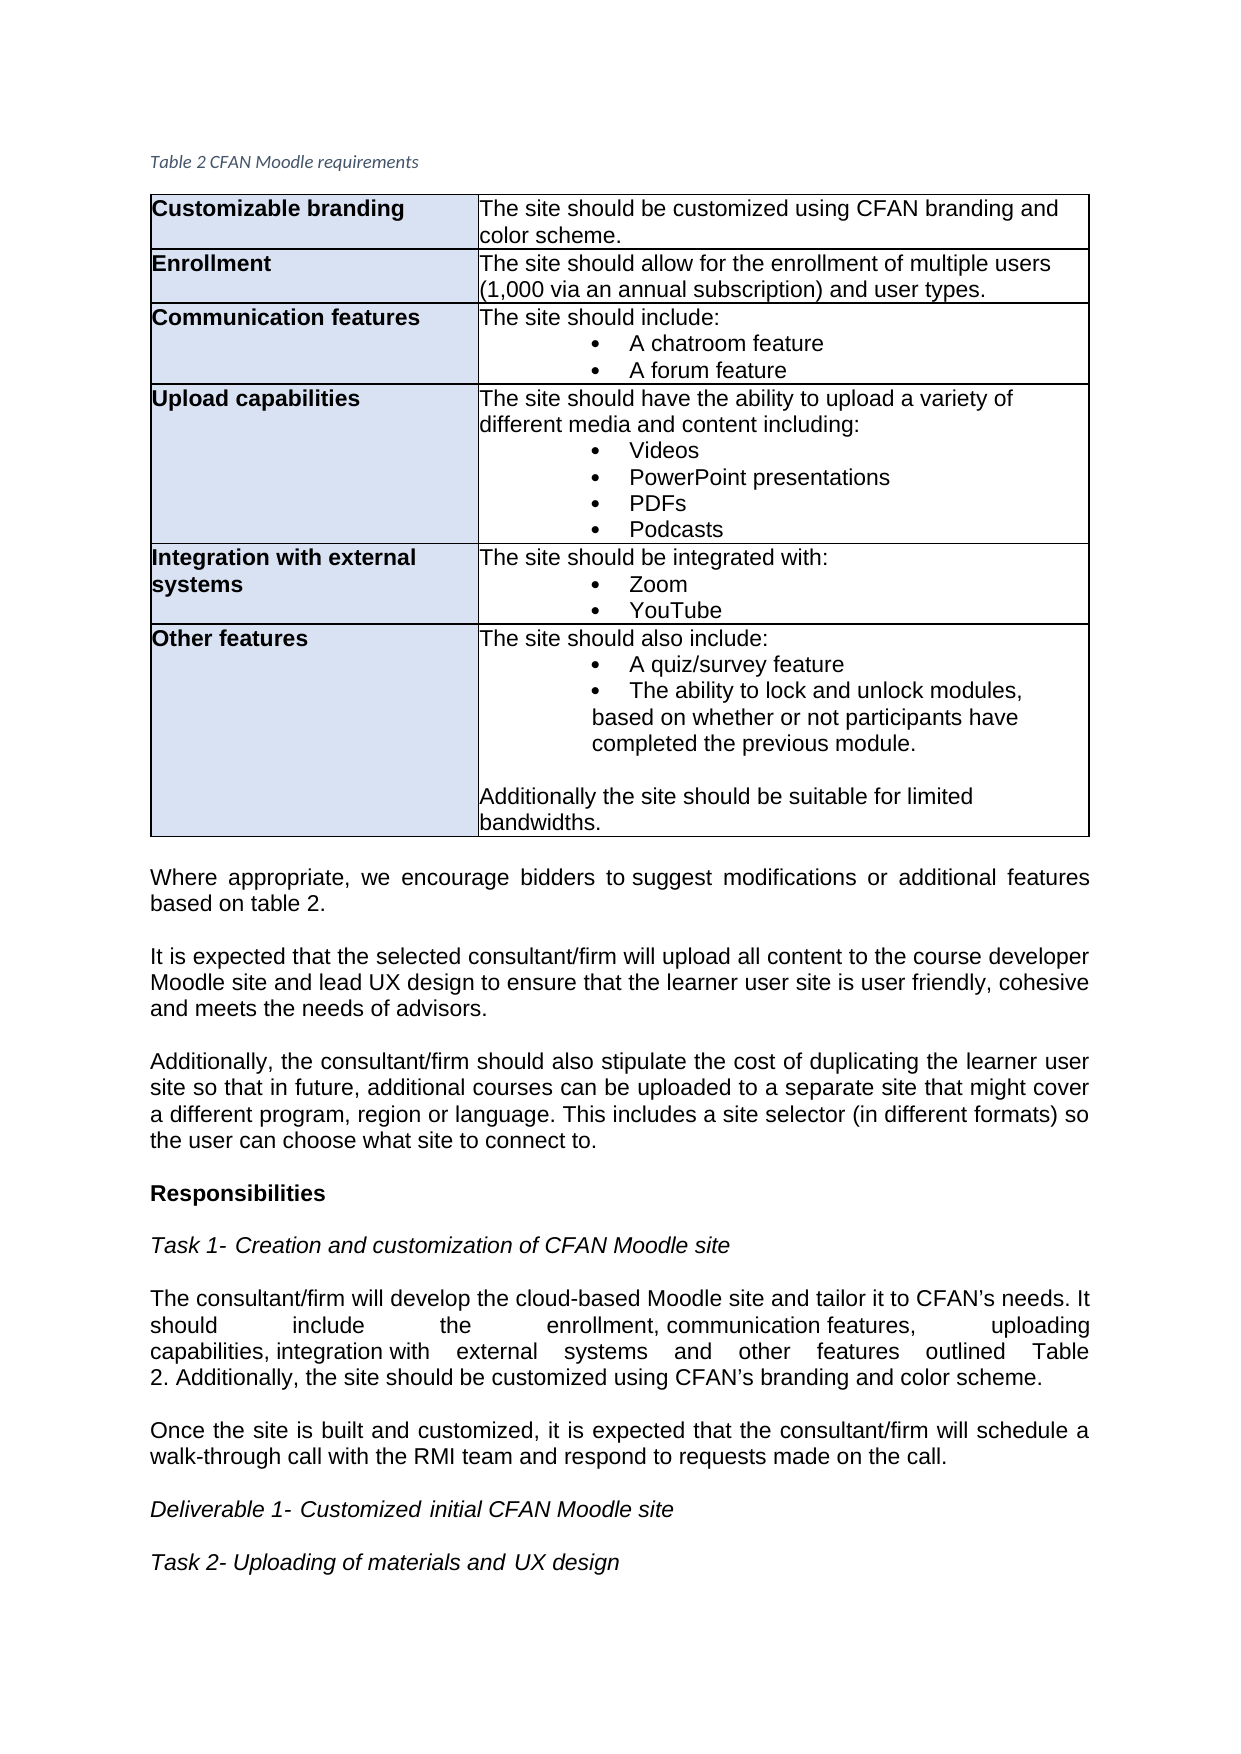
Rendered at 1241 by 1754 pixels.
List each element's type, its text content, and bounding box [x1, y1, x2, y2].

text Where appropriate, we encourage bidders to suggest modifications or additional features based on table 2. [150, 863, 1090, 916]
text Additionally, the consultant/firm should also stipulate the cost of duplicating the learner user site so that in future, additional courses can be uploaded to a separate site that might cover a different program, region or language. This includes a site selector (in different formats) so the user can choose what site to connect to. [150, 1048, 1090, 1153]
table_cell The site should also include: A quiz/survey feature The ability to lock and unlock modules, based on whether or not participants have completed the previous module. Additionally the site should be suitable for limited bandwidths. [479, 625, 1088, 836]
text Table 2 CFAN Moodle requirements [150, 150, 1090, 173]
table_header Customizable branding [152, 195, 478, 248]
table_cell Upload capabilities [152, 385, 478, 543]
table_cell The site should be integrated with: Zoom YouTube [479, 544, 1088, 623]
text Deliverable 1- Customized initial CFAN Moodle site [150, 1496, 1090, 1522]
text The consultant/firm will develop the cloud-based Moodle site and tailor it to CFAN’s needs. It should include the enrollment, communication features, uploading capabilities, integration with external systems and other features outlined Table 2. Additionally, the site should be customized using CFAN’s branding and color scheme. [150, 1285, 1090, 1391]
text Responsibilities [150, 1180, 1090, 1206]
table_cell Other features [152, 625, 478, 836]
table_cell The site should have the ability to upload a variety of different media and content including: Videos PowerPoint presentations PDFs Podcasts [479, 385, 1088, 543]
table_cell Integration with external systems [152, 544, 478, 623]
text Task 1- Creation and customization of CFAN Moodle site [150, 1232, 1090, 1259]
text It is expected that the selected consultant/firm will upload all content to the course developer Moodle site and lead UX design to ensure that the learner user site is user friendly, cohesive and meets the needs of advisors. [150, 943, 1090, 1022]
table_cell The site should allow for the enrollment of multiple users (1,000 via an annual subscription) and user types. [479, 250, 1088, 302]
table_cell Communication features [152, 304, 478, 383]
table_cell Enrollment [152, 250, 478, 302]
table_cell The site should include: A chatroom feature A forum feature [479, 304, 1088, 383]
table_header The site should be customized using CFAN branding and color scheme. [479, 195, 1088, 248]
text Once the site is built and customized, it is expected that the consultant/firm will schedule a walk-through call with the RMI team and respond to requests made on the call. [150, 1417, 1090, 1470]
text Task 2- Uploading of materials and UX design [150, 1549, 1090, 1575]
